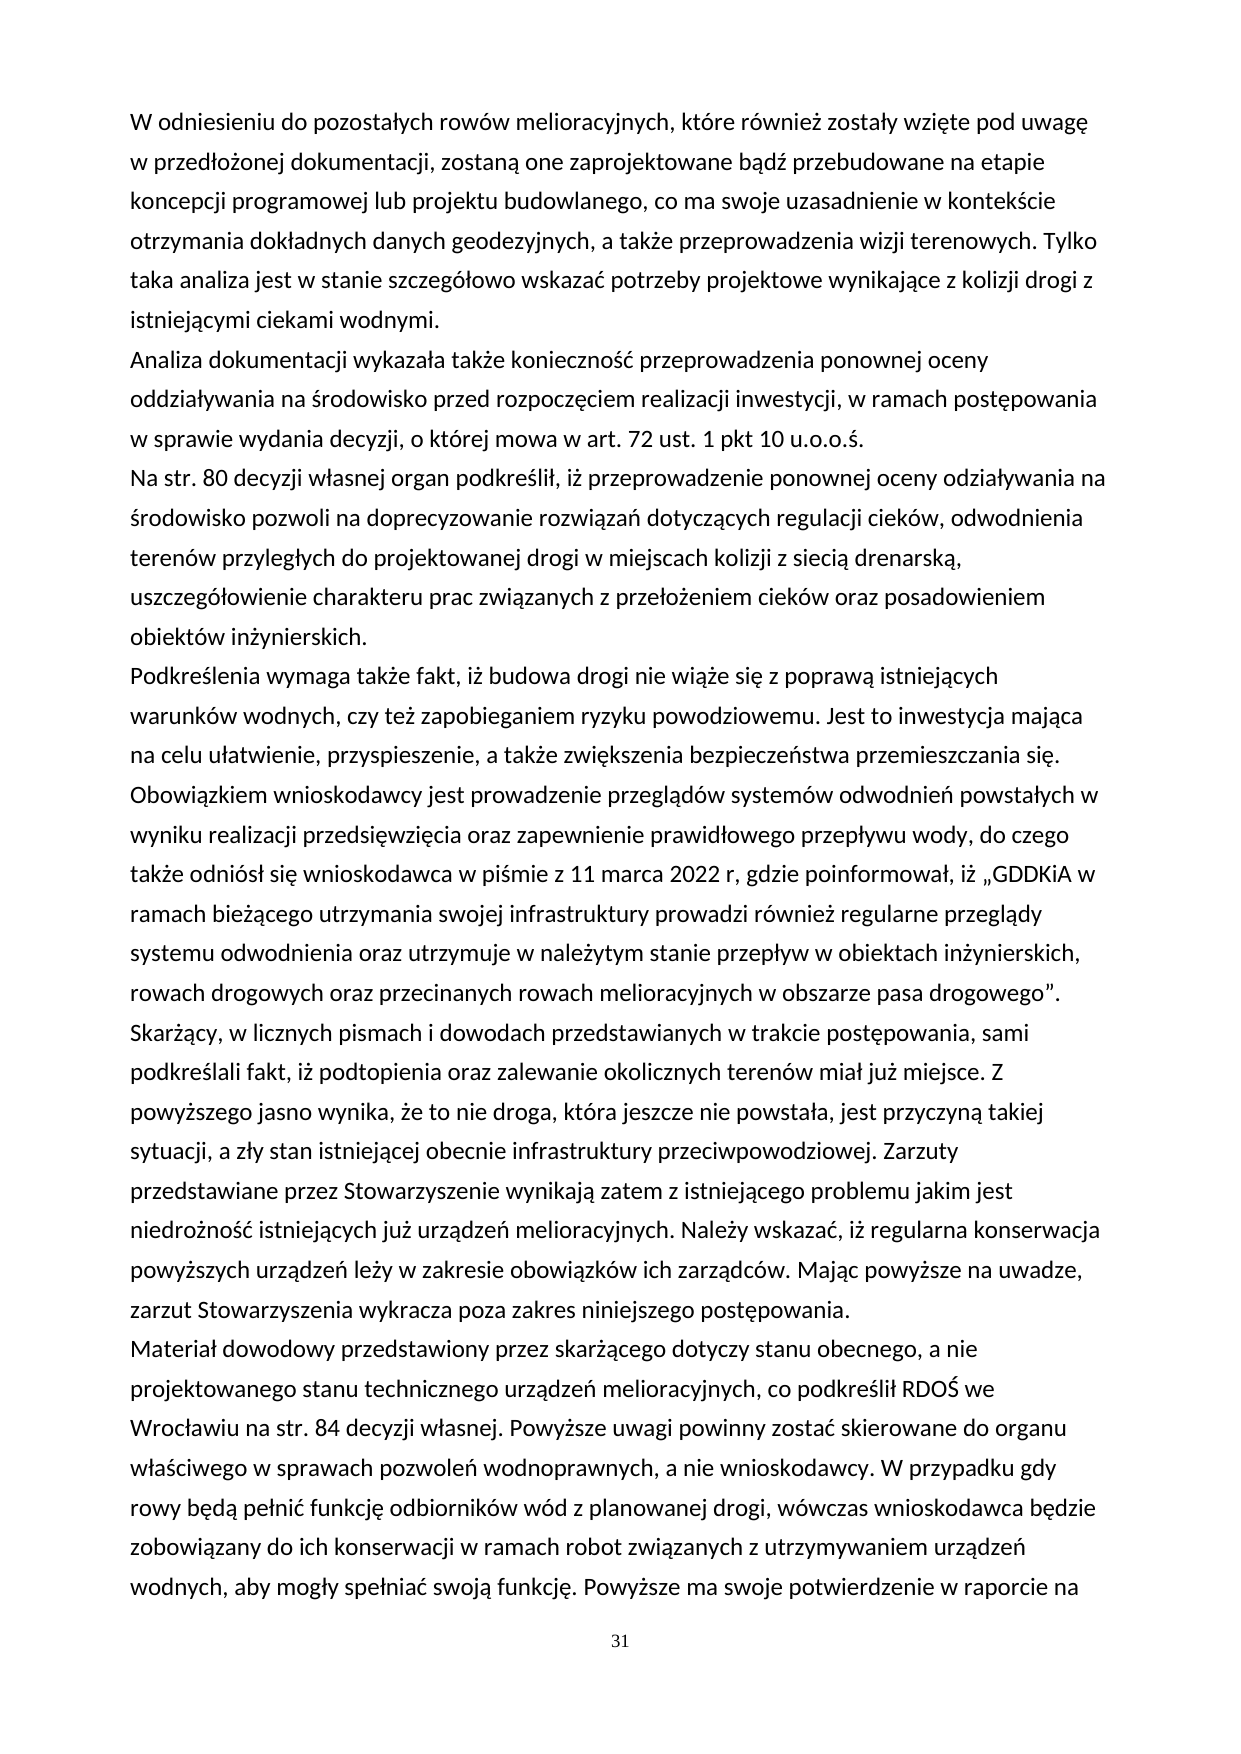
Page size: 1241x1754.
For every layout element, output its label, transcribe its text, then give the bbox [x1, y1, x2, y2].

text Na str. 80 decyzji własnej organ podkreślił, iż przeprowadzenie ponownej oceny odziaływania na środowisko pozwoli na doprecyzowanie rozwiązań dotyczących regulacji cieków, odwodnienia terenów przyległych do projektowanej drogi w miejscach kolizji z siecią drenarską, uszczegółowienie charakteru prac związanych z przełożeniem cieków oraz posadowieniem obiektów inżynierskich. [130, 463, 1110, 651]
text Analiza dokumentacji wykazała także konieczność przeprowadzenia ponownej oceny oddziaływania na środowisko przed rozpoczęciem realizacji inwestycji, w ramach postępowania w sprawie wydania decyzji, o której mowa w art. 72 ust. 1 pkt 10 u.o.o.ś. [130, 344, 1110, 453]
text Skarżący, w licznych pismach i dowodach przedstawianych w trakcie postępowania, sami podkreślali fakt, iż podtopienia oraz zalewanie okolicznych terenów miał już miejsce. Z powyższego jasno wynika, że to nie droga, która jeszcze nie powstała, jest przyczyną takiej sytuacji, a zły stan istniejącej obecnie infrastruktury przeciwpowodziowej. Zarzuty przedstawiane przez Stowarzyszenie wynikają zatem z istniejącego problemu jakim jest niedrożność istniejących już urządzeń melioracyjnych. Należy wskazać, iż regularna konserwacja powyższych urządzeń leży w zakresie obowiązków ich zarządców. Mając powyższe na uwadze, zarzut Stowarzyszenia wykracza poza zakres niniejszego postępowania. [130, 1017, 1110, 1324]
text Podkreślenia wymaga także fakt, iż budowa drogi nie wiąże się z poprawą istniejących warunków wodnych, czy też zapobieganiem ryzyku powodziowemu. Jest to inwestycja mająca na celu ułatwienie, przyspieszenie, a także zwiększenia bezpieczeństwa przemieszczania się. Obowiązkiem wnioskodawcy jest prowadzenie przeglądów systemów odwodnień powstałych w wyniku realizacji przedsięwzięcia oraz zapewnienie prawidłowego przepływu wody, do czego także odniósł się wnioskodawca w piśmie z 11 marca 2022 r, gdzie poinformował, iż „GDDKiA w ramach bieżącego utrzymania swojej infrastruktury prowadzi również regularne przeglądy systemu odwodnienia oraz utrzymuje w należytym stanie przepływ w obiektach inżynierskich, rowach drogowych oraz przecinanych rowach melioracyjnych w obszarze pasa drogowego”. [130, 661, 1110, 1008]
text W odniesieniu do pozostałych rowów melioracyjnych, które również zostały wzięte pod uwagę w przedłożonej dokumentacji, zostaną one zaprojektowane bądź przebudowane na etapie koncepcji programowej lub projektu budowlanego, co ma swoje uzasadnienie w kontekście otrzymania dokładnych danych geodezyjnych, a także przeprowadzenia wizji terenowych. Tylko taka analiza jest w stanie szczegółowo wskazać potrzeby projektowe wynikające z kolizji drogi z istniejącymi ciekami wodnymi. [130, 106, 1110, 335]
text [130, 1333, 1110, 1601]
